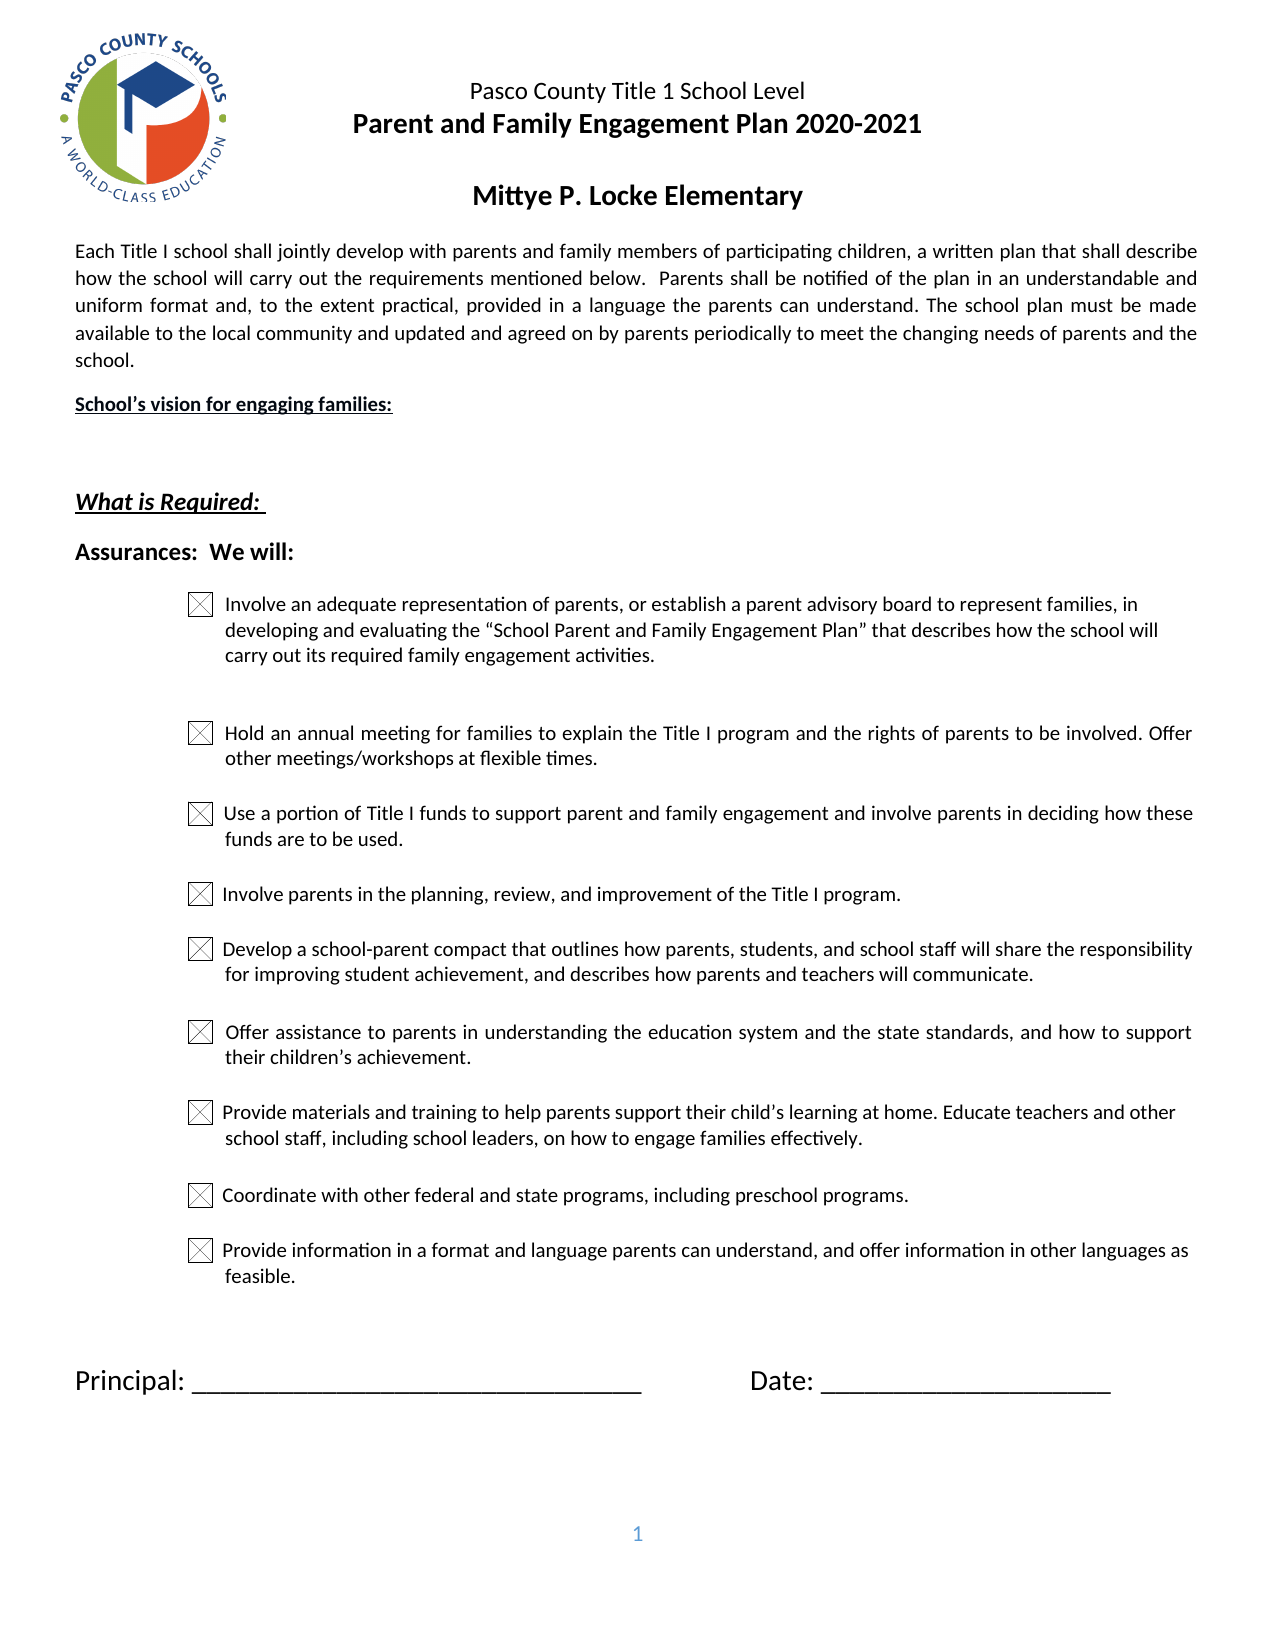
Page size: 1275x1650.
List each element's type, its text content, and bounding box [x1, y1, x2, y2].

text Hold an annual meeting for families to explain the Title I program and the rights of parents to be involved. Offer other meetings/workshops at flexible times. [187, 720, 1200, 771]
text Involve an adequate representation of parents, or establish a parent advisory board to represent families, in developing and evaluating the “School Parent and Family Engagement Plan” that describes how the school will carry out its required family engagement activities. [187, 591, 1200, 668]
text Provide information in a format and language parents can understand, and offer information in other languages as feasible. [187, 1237, 1200, 1288]
text Use a portion of Title I funds to support parent and family engagement and involve parents in deciding how these funds are to be used. [187, 801, 1200, 851]
text Principal: _______________________________ Date: ____________________ [75, 1362, 1200, 1397]
text Assurances: We will: [75, 536, 1200, 566]
text Each Title I school shall jointly develop with parents and family members of participating children, a written plan that shall describe how the school will carry out the requirements mentioned below. Parents shall be notified of the plan in an understandable and uniform format and, to the extent practical, provided in a language the parents can understand. The school plan must be made available to the local community and updated and agreed on by parents periodically to meet the changing needs of parents and the school. [75, 238, 1200, 373]
text Involve parents in the planning, review, and improvement of the Title I program. [187, 881, 1200, 906]
text Coordinate with other federal and state programs, including preschool programs. [187, 1182, 1200, 1208]
text Develop a school-parent compact that outlines how parents, students, and school staff will share the responsibility for improving student achievement, and describes how parents and teachers will communicate. [187, 936, 1200, 987]
text School’s vision for engaging families: [75, 391, 1200, 417]
text What is Required: [75, 486, 1200, 517]
text Provide materials and training to help parents support their child’s learning at home. Educate teachers and other school staff, including school leaders, on how to engage families effectively. [187, 1099, 1200, 1150]
text Offer assistance to parents in understanding the education system and the state standards, and how to support their children’s achievement. [187, 1019, 1200, 1070]
